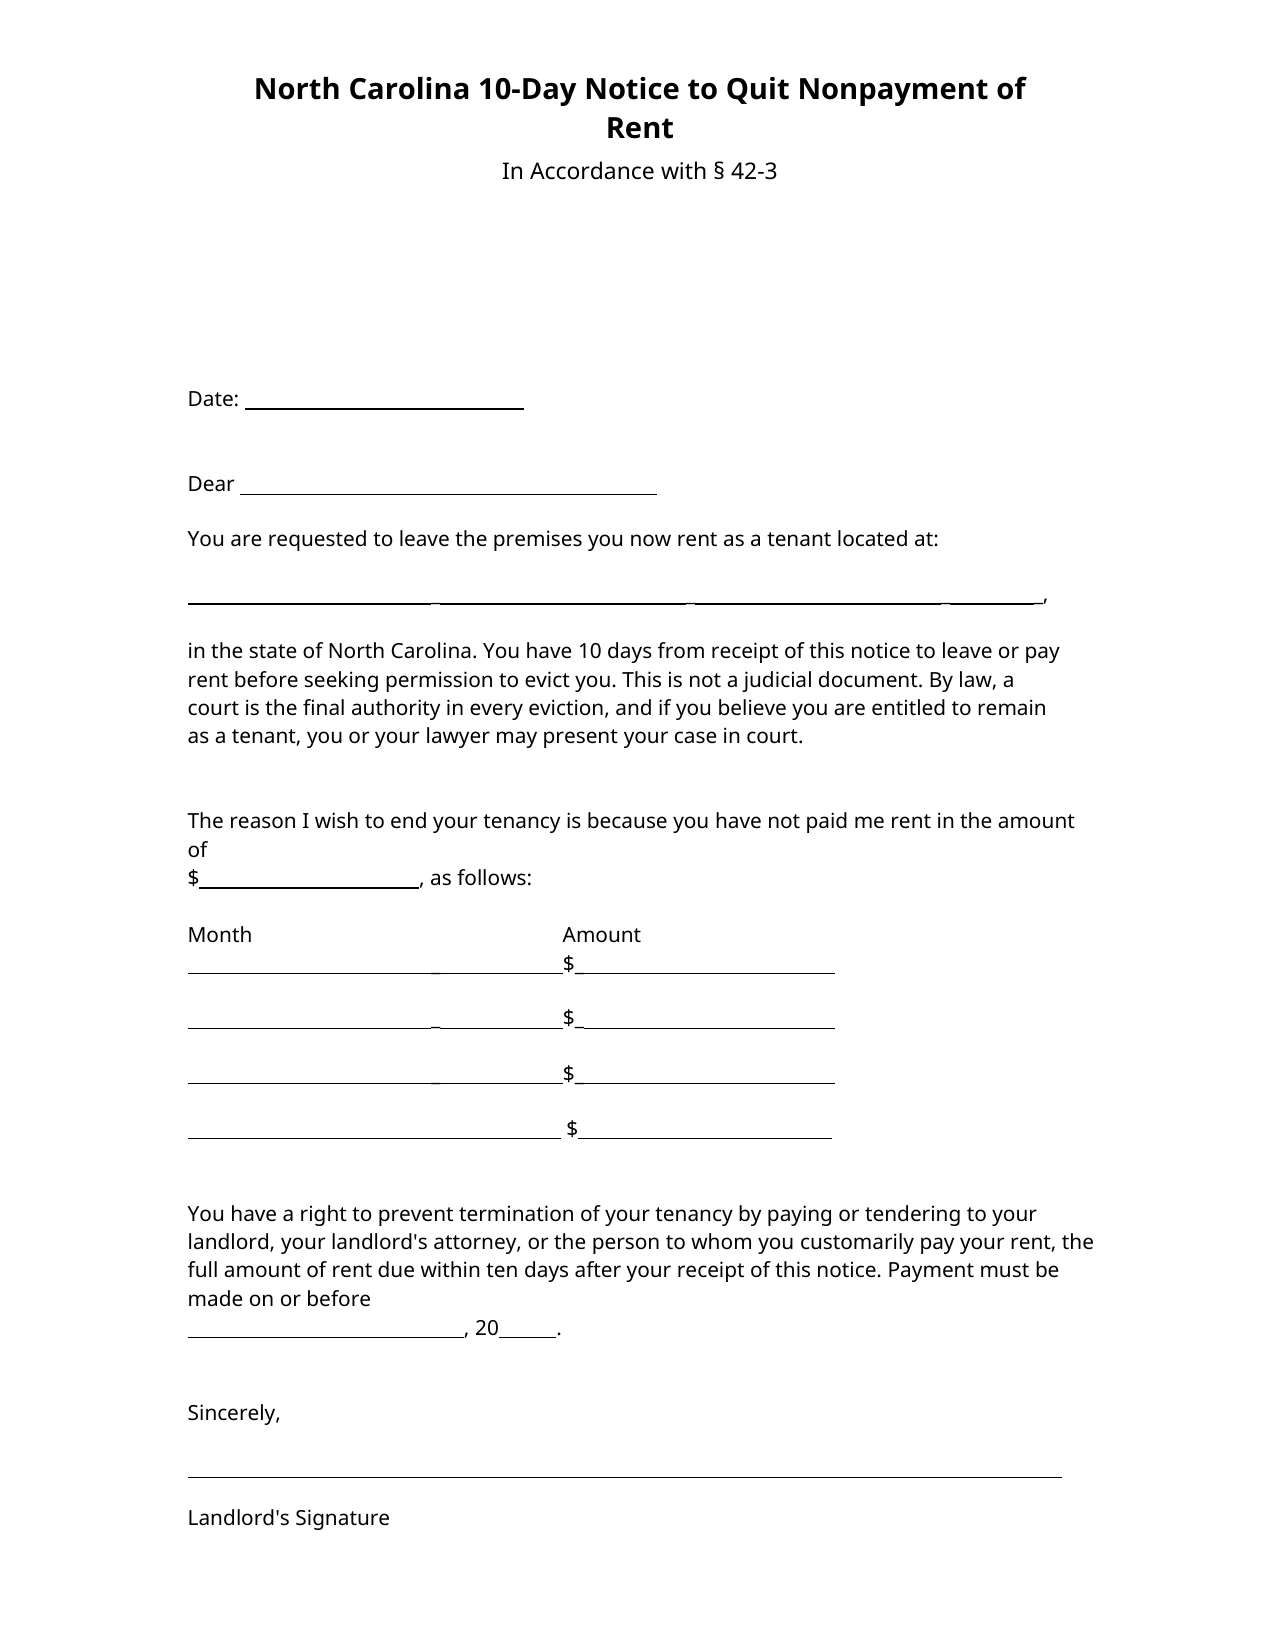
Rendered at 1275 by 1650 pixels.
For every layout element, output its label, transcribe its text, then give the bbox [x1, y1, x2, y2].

text , 20 . [187, 1313, 1096, 1341]
text _ $_ [187, 1059, 1096, 1087]
text _ _ _ _, [187, 579, 1096, 608]
text _ $_ [187, 949, 1096, 977]
text Date: [187, 384, 1096, 412]
text The reason I wish to end your tenancy is because you have not paid me rent in the amount of [187, 806, 1096, 863]
text Sincerely, [187, 1398, 1096, 1426]
text in the state of North Carolina. You have 10 days from receipt of this notice to leave or pay rent before seeking permission to evict you. This is not a judicial document. By law, a court is the final authority in every eviction, and if you believe you are entitled to remain as a tenant, you or your lawyer may present your case in court. [187, 636, 1062, 750]
text Dear [187, 469, 1096, 498]
text You have a right to prevent termination of your tenancy by paying or tendering to your landlord, your landlord's attorney, or the person to whom you customarily pay your rent, the full amount of rent due within ten days after your receipt of this notice. Payment must be made on or before [187, 1199, 1096, 1312]
text Landlord's Signature [187, 1503, 1096, 1532]
title North Carolina 10-Day Notice to Quit Nonpayment of Rent [238, 68, 1041, 147]
text $ , as follows: [187, 863, 1096, 892]
text Month Amount [187, 920, 1096, 949]
text In Accordance with § 42-3 [238, 155, 1041, 186]
text _ $_ [187, 1003, 1096, 1032]
text $ [187, 1114, 1096, 1142]
text You are requested to leave the premises you now rent as a tenant located at: [187, 524, 1096, 553]
